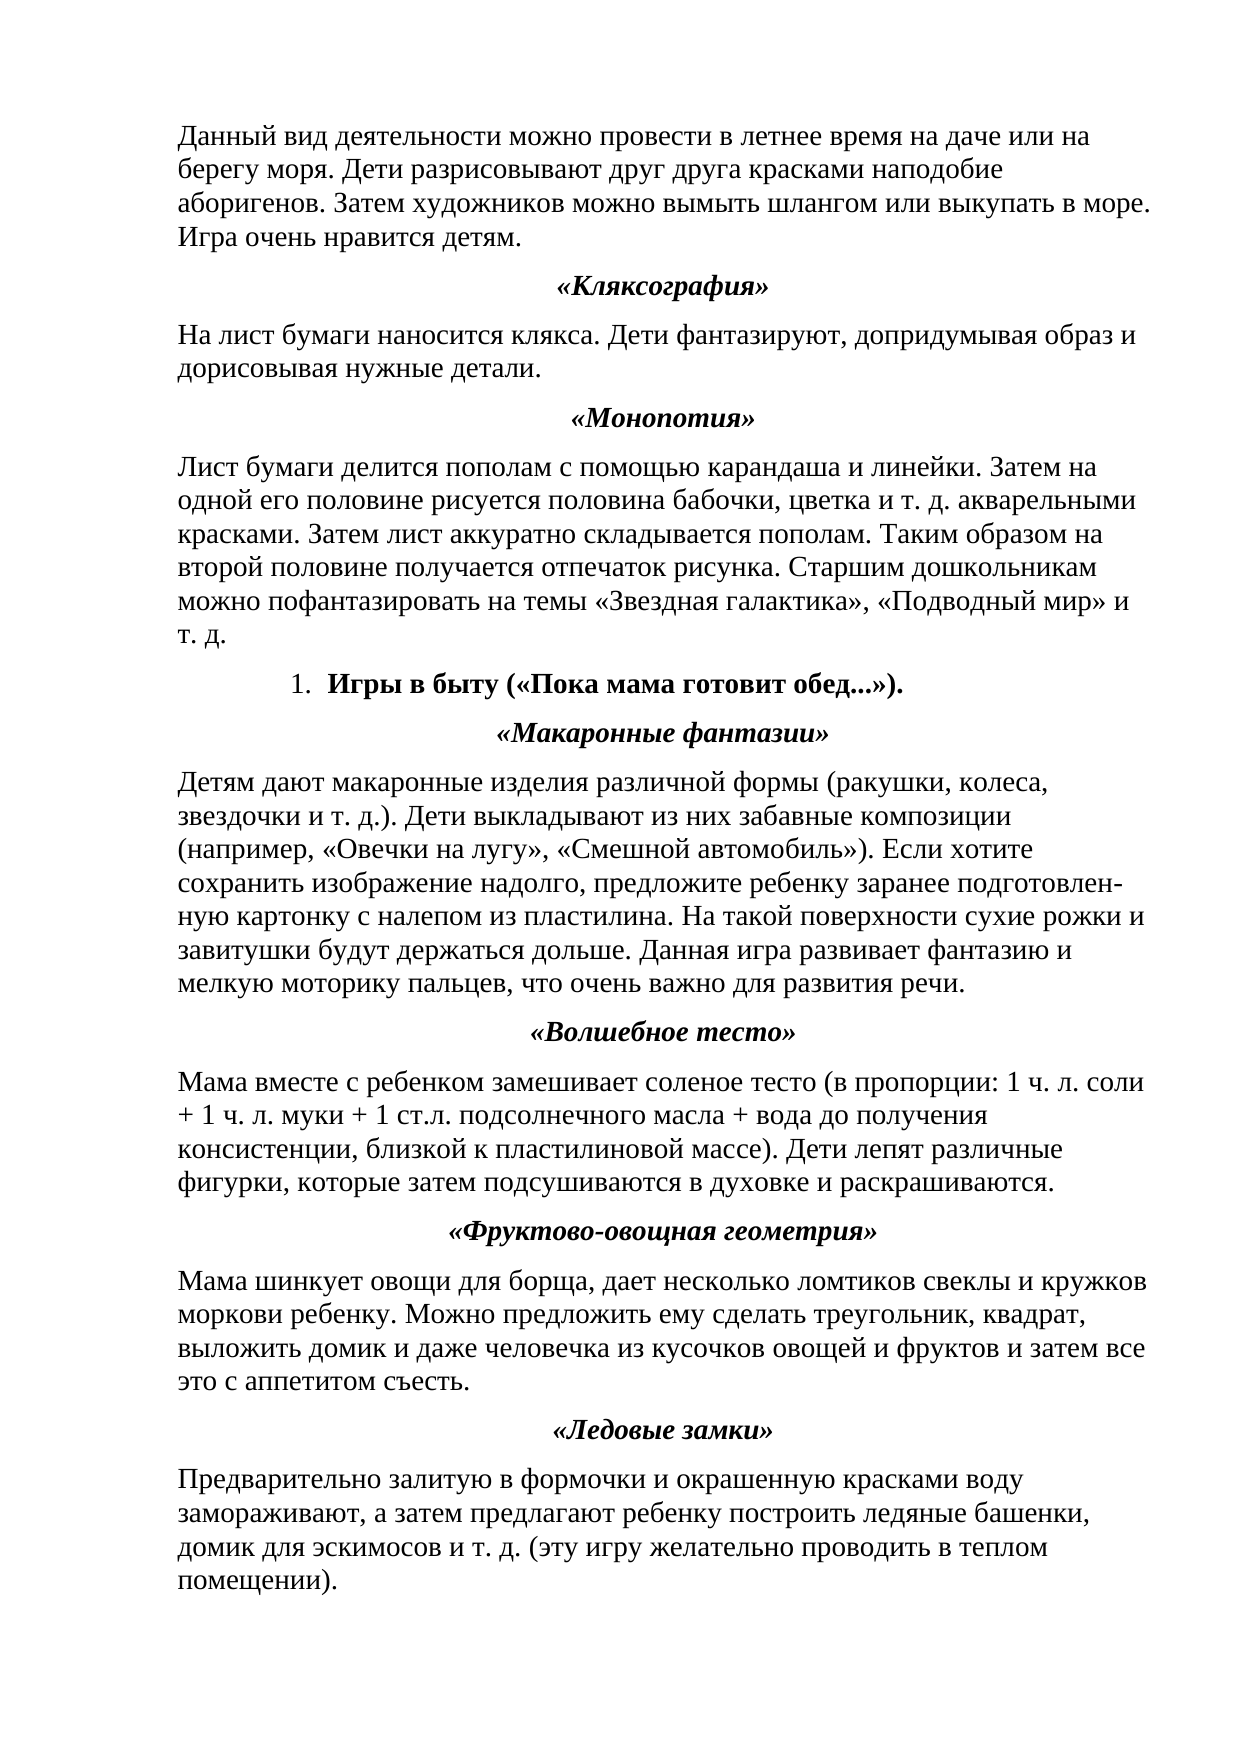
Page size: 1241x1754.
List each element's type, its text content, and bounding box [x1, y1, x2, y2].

text На лист бумаги наносится клякса. Дети фантазируют, допридумывая образ и дорисовывая нужные детали. [177, 317, 1152, 384]
text «Кляксография» [177, 268, 1152, 301]
text Данный вид деятельности можно провести в летнее время на даче или на берегу моря. Дети разрисовывают друг друга красками наподобие аборигенов. Затем художников можно вымыть шлангом или выкупать в море. Игра очень нравится детям. [177, 118, 1152, 252]
text Мама вместе с ребенком замешивает соленое тесто (в пропорции: 1 ч. л. соли + 1 ч. л. муки + 1 ст.л. подсолнечного масла + вода до получения консистенции, близкой к пластилиновой массе). Дети лепят различные фигурки, которые затем подсушиваются в духовке и раскрашиваются. [177, 1064, 1152, 1198]
text Мама шинкует овощи для борща, дает несколько ломтиков свеклы и кружков моркови ребенку. Можно предложить ему сделать треугольник, квадрат, выложить домик и даже человечка из кусочков овощей и фруктов и затем все это с аппетитом съесть. [177, 1263, 1152, 1397]
text Детям дают макаронные изделия различной формы (ракушки, колеса, звездочки и т. д.). Дети выкладывают из них забавные композиции (например, «Овечки на лугу», «Смешной автомобиль»). Если хотите сохранить изображение надолго, предложите ребенку заранее подготовленную картонку с налепом из пластилина. На такой поверхности сухие рожки и завитушки будут держаться дольше. Данная игра развивает фантазию и мелкую моторику пальцев, что очень важно для развития речи. [177, 764, 1152, 999]
text Лист бумаги делится пополам с помощью карандаша и линейки. Затем на одной его половине рисуется половина бабочки, цветка и т. д. акварельными красками. Затем лист аккуратно складывается пополам. Таким образом на второй половине получается отпечаток рисунка. Старшим дошкольникам можно пофантазировать на темы «Звездная галактика», «Подводный мир» и т. д. [177, 449, 1152, 650]
text «Волшебное тесто» [177, 1014, 1152, 1048]
list Игры в быту («Пока мама готовит обед...»). [290, 666, 1152, 699]
text «Монопотия» [177, 400, 1152, 433]
text «Фруктово-овощная геометрия» [177, 1213, 1152, 1247]
text «Ледовые замки» [177, 1412, 1152, 1446]
text Предварительно залитую в формочки и окрашенную красками воду замораживают, а затем предлагают ребенку построить ледяные башенки, домик для эскимосов и т. д. (эту игру желательно проводить в теплом помещении). [177, 1462, 1152, 1596]
text «Макаронные фантазии» [177, 715, 1152, 748]
